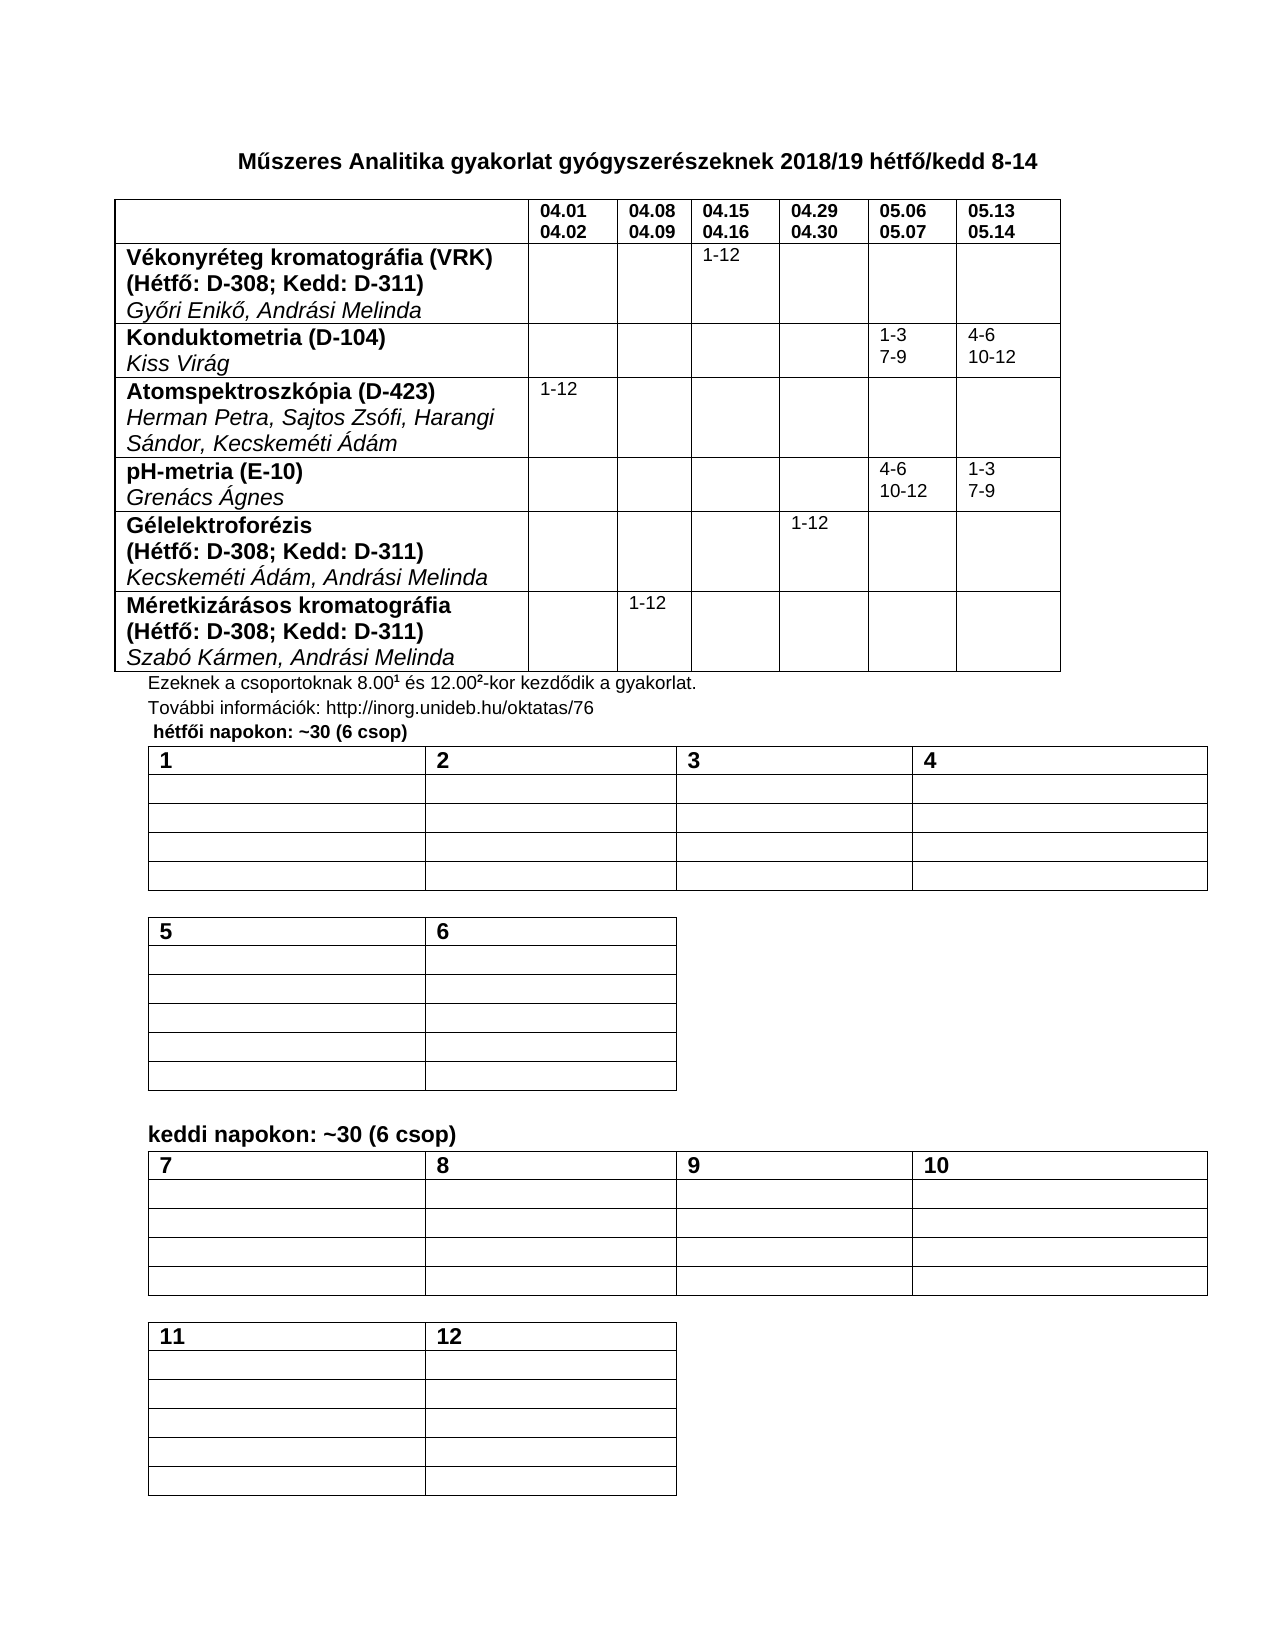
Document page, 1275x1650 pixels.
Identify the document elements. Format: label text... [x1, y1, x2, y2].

table_cell Méretkizárásos kromatográfia (Hétfő: D-308; Kedd: D-311) Szabó Kármen, Andrási Melinda [116, 592, 528, 671]
table_cell [149, 1467, 425, 1495]
table_cell [149, 1238, 425, 1266]
table_cell [780, 592, 868, 671]
table_cell [677, 1267, 912, 1295]
table_cell [913, 1180, 1207, 1208]
table_cell [957, 592, 1060, 671]
table_header 05.06 05.07 [869, 200, 956, 243]
table_cell [149, 1267, 425, 1295]
table_cell [149, 1438, 425, 1466]
table_cell [957, 244, 1060, 323]
table_cell [149, 804, 425, 832]
table_cell [677, 833, 912, 861]
table_cell [529, 324, 617, 377]
table_header 04.08 04.09 [618, 200, 691, 243]
table_header 1 [149, 747, 425, 773]
table_cell [149, 1409, 425, 1437]
table_cell [426, 1180, 676, 1208]
table_cell [869, 592, 956, 671]
table_cell Konduktometria (D-104) Kiss Virág [116, 324, 528, 377]
table_header 4 [913, 747, 1207, 773]
table_cell 1-12 [692, 244, 779, 323]
table_cell [529, 512, 617, 591]
table_cell [426, 1351, 676, 1379]
table_cell [869, 244, 956, 323]
table_cell [149, 775, 425, 803]
table_cell [529, 458, 617, 511]
table_cell [426, 1438, 676, 1466]
table_cell pH-metria (E-10) Grenács Ágnes [116, 458, 528, 511]
table_cell [913, 1209, 1207, 1237]
table_cell [869, 512, 956, 591]
table_cell 1-12 [529, 378, 617, 457]
table_header 05.13 05.14 [957, 200, 1060, 243]
table_cell [677, 1209, 912, 1237]
table_cell [869, 378, 956, 457]
table_cell [426, 1467, 676, 1495]
table_cell [426, 1238, 676, 1266]
table_cell [692, 378, 779, 457]
table_cell [149, 1004, 425, 1032]
table_header 11 [149, 1323, 425, 1349]
table_cell [149, 1351, 425, 1379]
table_cell 4-6 10-12 [957, 324, 1060, 377]
table_cell [529, 244, 617, 323]
table_cell [149, 975, 425, 1003]
table_cell 1-12 [780, 512, 868, 591]
table_cell [149, 1209, 425, 1237]
table_cell Atomspektroszkópia (D-423) Herman Petra, Sajtos Zsófi, Harangi Sándor, Kecskeméti Ádám [116, 378, 528, 457]
table_cell [618, 458, 691, 511]
table_cell [426, 775, 676, 803]
table_cell 1-3 7-9 [869, 324, 956, 377]
table_header 10 [913, 1152, 1207, 1179]
table_cell [149, 946, 425, 973]
table_cell [426, 1380, 676, 1408]
table_cell [913, 833, 1207, 861]
table_header 8 [426, 1152, 676, 1179]
table_header 04.01 04.02 [529, 200, 617, 243]
table_cell 1-12 [618, 592, 691, 671]
table_cell [692, 324, 779, 377]
table_header 3 [677, 747, 912, 773]
table_cell [149, 833, 425, 861]
table_cell [149, 1180, 425, 1208]
table_cell 4-6 10-12 [869, 458, 956, 511]
table_cell [692, 512, 779, 591]
table_cell [677, 1180, 912, 1208]
table_cell [426, 946, 676, 973]
table_cell [677, 862, 912, 890]
table_header 9 [677, 1152, 912, 1179]
table_cell [529, 592, 617, 671]
text Ezeknek a csoportoknak 8.001 és 12.002-kor kezdődik a gyakorlat. További információk: http://inorg.unideb.hu/oktatas/76 [148, 672, 1127, 718]
table_cell [426, 1409, 676, 1437]
table_cell [677, 775, 912, 803]
table_cell [780, 324, 868, 377]
text hétfői napokon: ~30 (6 csop) [148, 721, 1127, 743]
table_cell [426, 1004, 676, 1032]
table_header 04.29 04.30 [780, 200, 868, 243]
table_cell [780, 244, 868, 323]
table_header 12 [426, 1323, 676, 1349]
table_cell [426, 1267, 676, 1295]
table_header [116, 200, 528, 243]
table_header 5 [149, 918, 425, 944]
table_cell [780, 378, 868, 457]
table_cell [618, 324, 691, 377]
table_cell [618, 512, 691, 591]
table_cell [149, 1380, 425, 1408]
table_cell [426, 1033, 676, 1061]
table_cell [426, 862, 676, 890]
table_cell Gélelektroforézis (Hétfő: D-308; Kedd: D-311) Kecskeméti Ádám, Andrási Melinda [116, 512, 528, 591]
table_header 6 [426, 918, 676, 944]
table_cell [426, 833, 676, 861]
table_cell [692, 592, 779, 671]
table_cell [618, 244, 691, 323]
table_cell [618, 378, 691, 457]
table_cell [149, 862, 425, 890]
table_cell [780, 458, 868, 511]
table_cell [677, 804, 912, 832]
table_header 7 [149, 1152, 425, 1179]
table_cell [426, 1209, 676, 1237]
table_header 2 [426, 747, 676, 773]
table_cell [913, 1267, 1207, 1295]
table_cell 1-3 7-9 [957, 458, 1060, 511]
table_cell [692, 458, 779, 511]
table_cell [957, 512, 1060, 591]
table_cell [426, 804, 676, 832]
table_cell [957, 378, 1060, 457]
table_cell [149, 1062, 425, 1090]
table_cell [913, 862, 1207, 890]
table_cell [677, 1238, 912, 1266]
table_cell [913, 1238, 1207, 1266]
text Műszeres Analitika gyakorlat gyógyszerészeknek 2018/19 hétfő/kedd 8-14 [148, 148, 1127, 174]
table_cell Vékonyréteg kromatográfia (VRK) (Hétfő: D-308; Kedd: D-311) Győri Enikő, Andrási Melinda [116, 244, 528, 323]
text keddi napokon: ~30 (6 csop) [148, 1121, 1127, 1147]
table_header 04.15 04.16 [692, 200, 779, 243]
table_cell [149, 1033, 425, 1061]
table_cell [426, 1062, 676, 1090]
table_cell [913, 775, 1207, 803]
table_cell [913, 804, 1207, 832]
table_cell [426, 975, 676, 1003]
